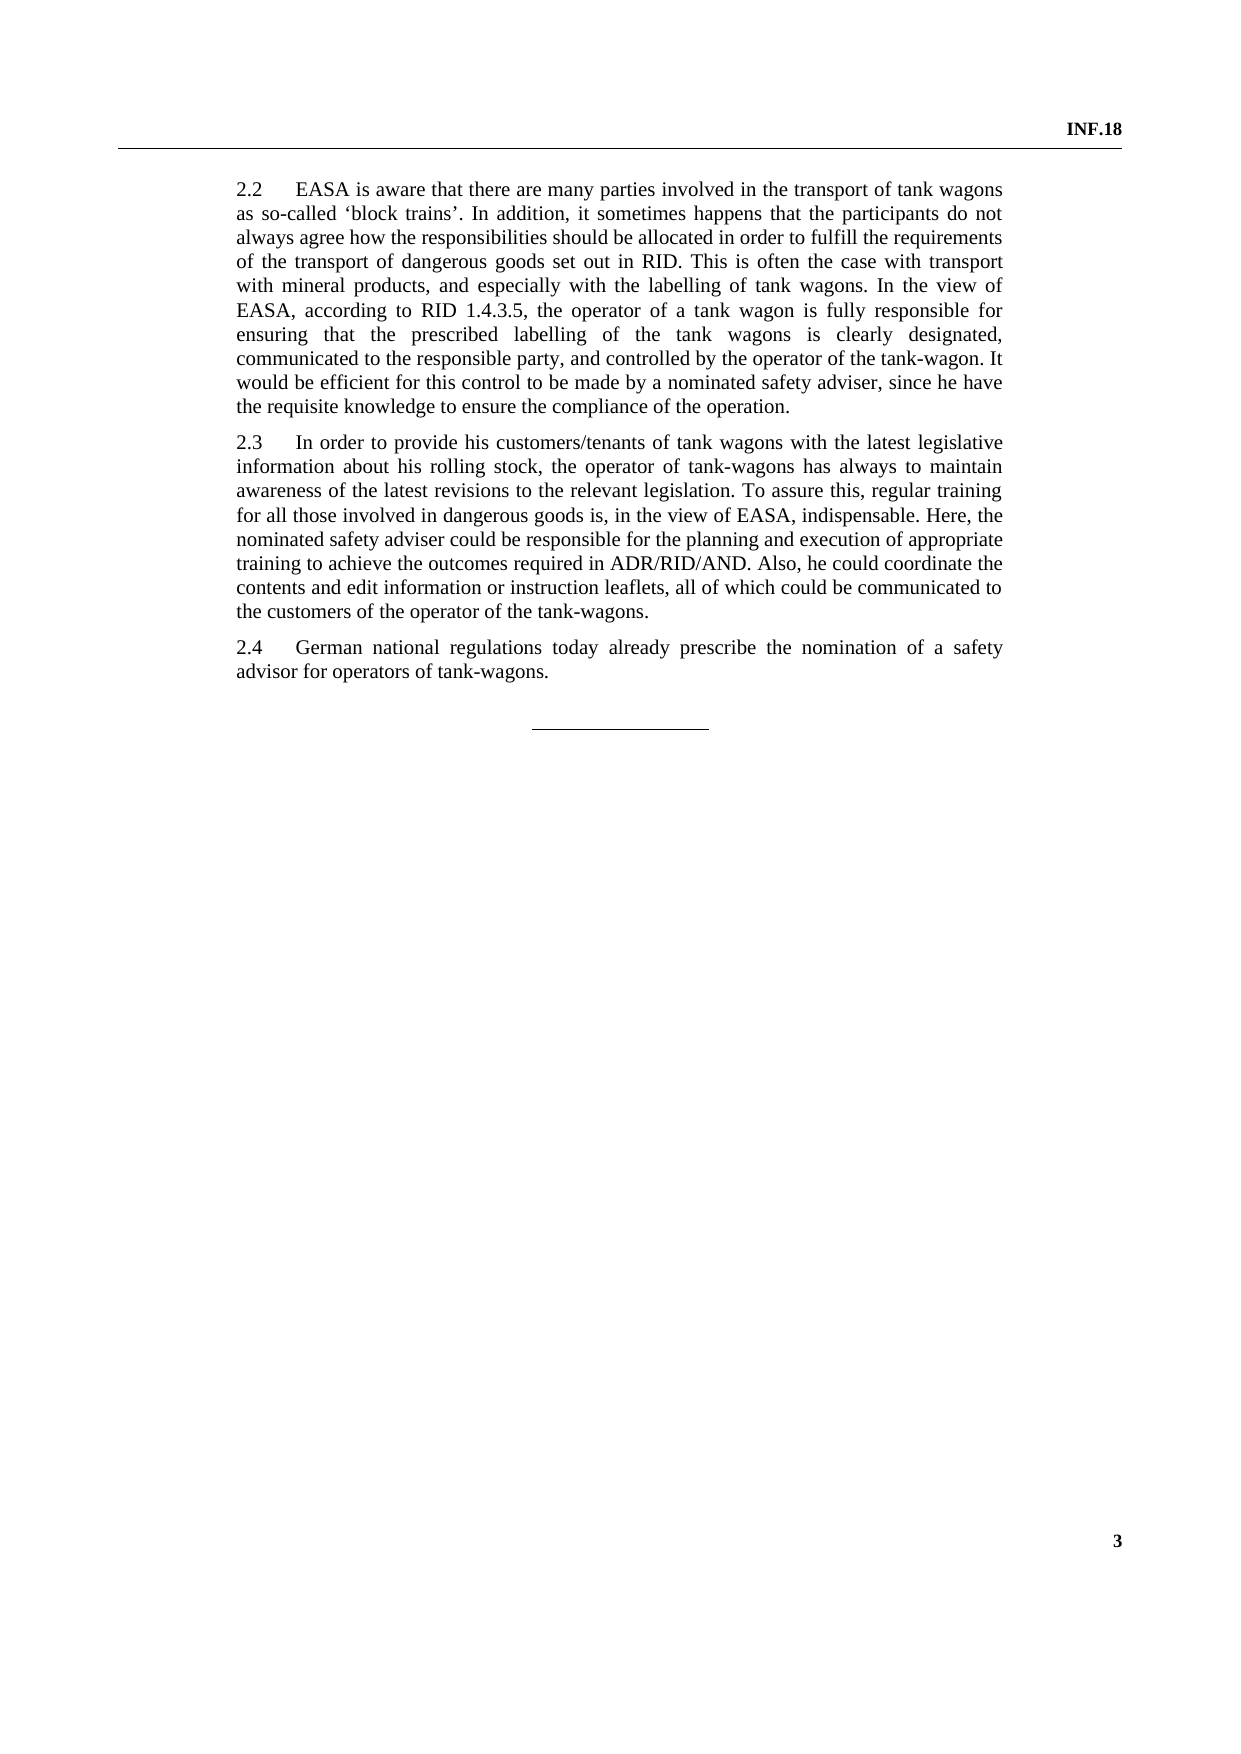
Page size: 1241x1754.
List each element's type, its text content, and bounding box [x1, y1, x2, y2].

text 2.2 EASA is aware that there are many parties involved in the transport of tank wagons as so-called ‘block trains’. In addition, it sometimes happens that the participants do not always agree how the responsibilities should be allocated in order to fulfill the requirements of the transport of dangerous goods set out in RID. This is often the case with transport with mineral products, and especially with the labelling of tank wagons. In the view of EASA, according to RID 1.4.3.5, the operator of a tank wagon is fully responsible for ensuring that the prescribed labelling of the tank wagons is clearly designated, communicated to the responsible party, and controlled by the operator of the tank-wagon. It would be efficient for this control to be made by a nominated safety adviser, since he have the requisite knowledge to ensure the compliance of the operation. [236, 177, 1004, 418]
text 2.4 German national regulations today already prescribe the nomination of a safety advisor for operators of tank-wagons. [236, 635, 1004, 683]
text 2.3 In order to provide his customers/tenants of tank wagons with the latest legislative information about his rolling stock, the operator of tank-wagons has always to maintain awareness of the latest revisions to the relevant legislation. To assure this, regular training for all those involved in dangerous goods is, in the view of EASA, indispensable. Here, the nominated safety adviser could be responsible for the planning and execution of appropriate training to achieve the outcomes required in ADR/RID/AND. Also, he could coordinate the contents and edit information or instruction leaflets, all of which could be communicated to the customers of the operator of the tank-wagons. [236, 430, 1004, 623]
